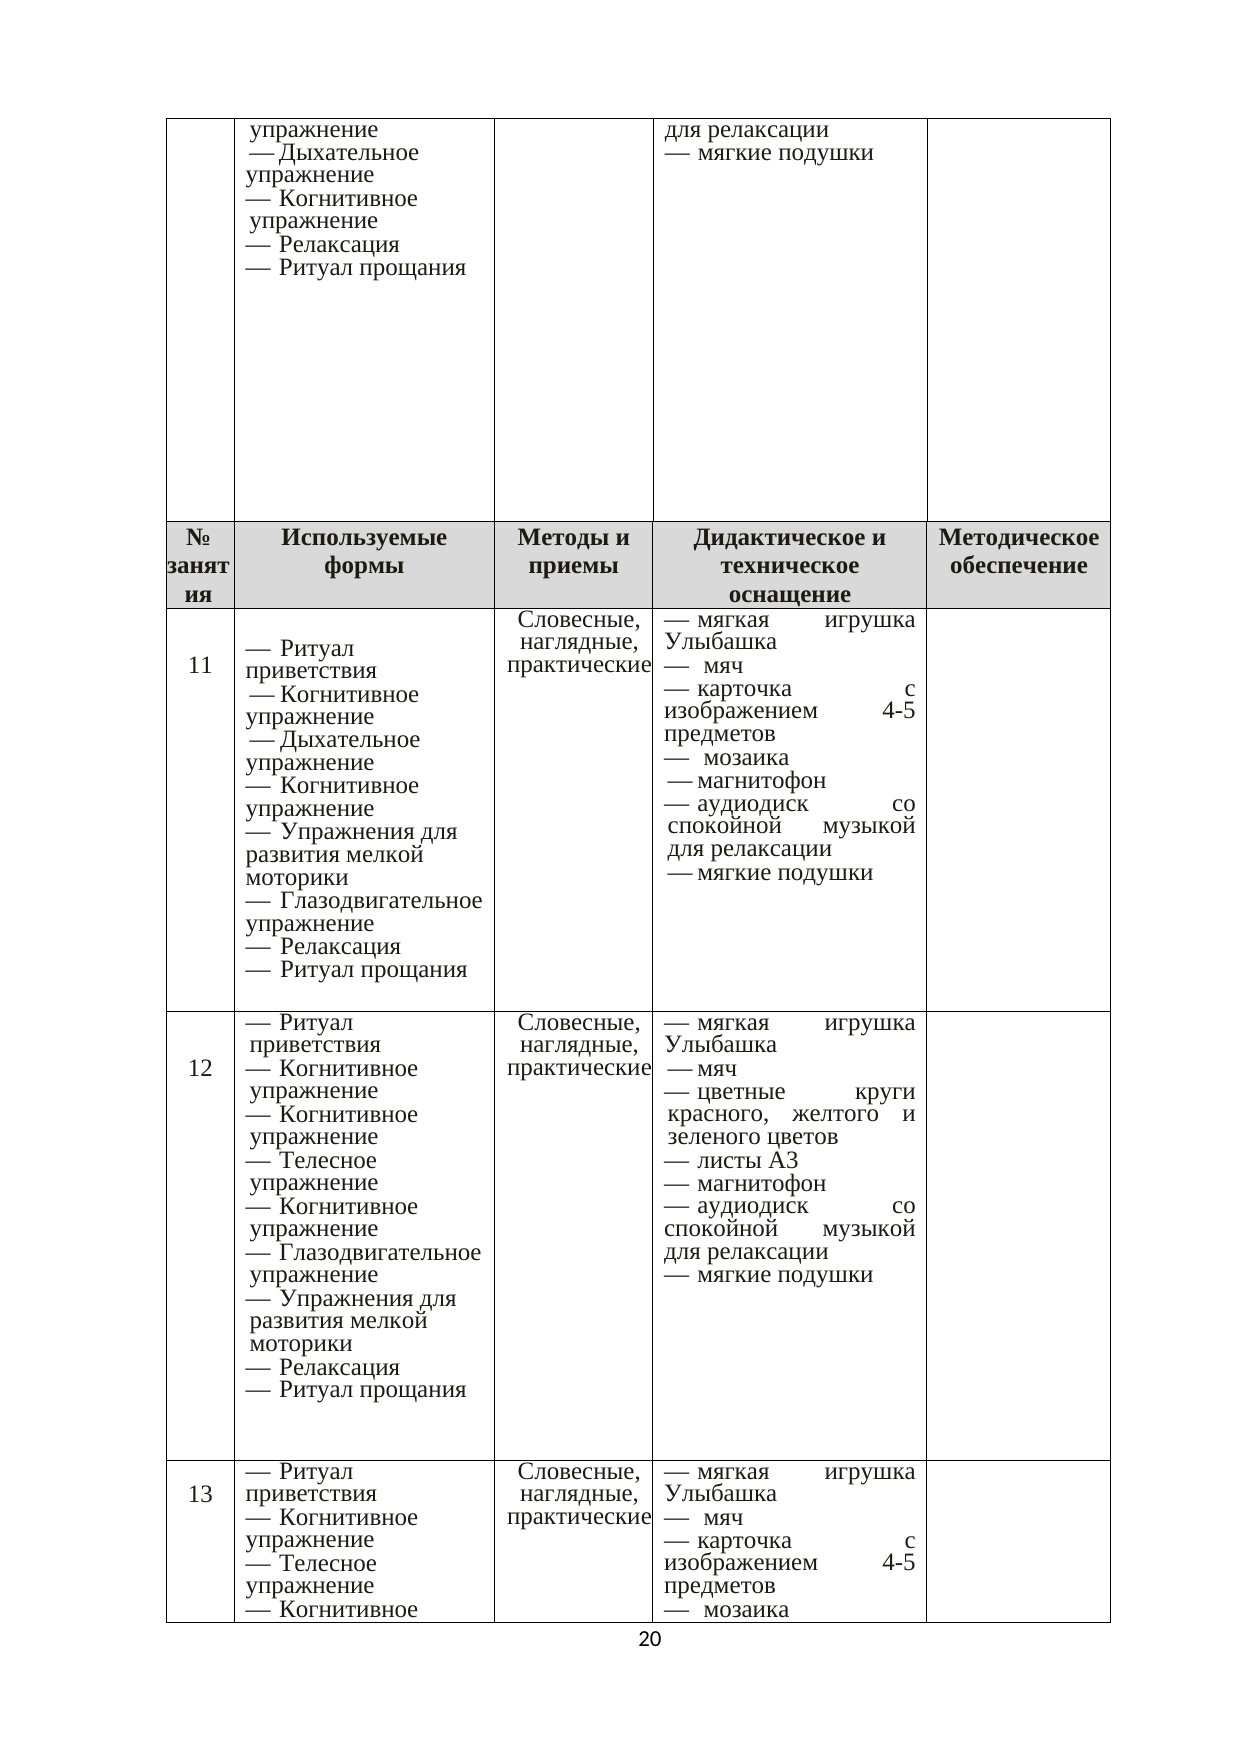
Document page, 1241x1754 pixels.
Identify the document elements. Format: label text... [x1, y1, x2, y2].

table_cell 10 [167, 119, 234, 521]
table_cell 13 [167, 1461, 234, 1622]
table_cell [927, 609, 1110, 1011]
table_cell № занятия [167, 522, 234, 608]
table_cell Дидактическое и техническое оснащение [653, 522, 926, 608]
table_cell 12 [167, 1012, 234, 1460]
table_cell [654, 119, 927, 521]
table_cell Методическое обеспечение [927, 522, 1110, 608]
table_cell [927, 1012, 1110, 1460]
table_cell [235, 1461, 494, 1622]
table_cell Методы и приемы [495, 522, 652, 608]
table_cell — Ритуал приветствия Когнитивное упражнение Дыхательное упражнение — Когнитивное упражнение Упражнения для развития мелкой моторики Глазодвигательное упражнение — Релаксация — Ритуал прощания [235, 609, 494, 1011]
table_cell мягкая игрушка Улыбашка мяч карточка с изображением 4-5 предметов мозаика — магнитофон аудиодиск со спокойной музыкой для релаксации мягкие подушки [653, 609, 926, 1011]
table_cell — мягкая игрушка Улыбашка мяч цветные круги красного, желтого и зеленого цветов листы А3 — магнитофон — аудиодиск со спокойной музыкой для релаксации — мягкие подушки [653, 1012, 926, 1460]
table_cell Ритуал приветствия Когнитивное упражнение Когнитивное упражнение Телесное упражнение Когнитивное упражнение Глазодвигательное упражнение Упражнения для развития мелкой моторики Релаксация Ритуал прощания [235, 1012, 494, 1460]
table_cell Используемые формы [235, 522, 494, 608]
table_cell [495, 119, 653, 521]
table_cell [927, 1461, 1110, 1622]
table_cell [495, 1461, 652, 1622]
table_cell Словесные, наглядные, практические [495, 1012, 652, 1460]
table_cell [653, 1461, 926, 1622]
table_cell Словесные, наглядные, практические [495, 609, 652, 1011]
table_cell [928, 119, 1110, 521]
table_cell 11 [167, 609, 234, 1011]
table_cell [235, 119, 494, 521]
